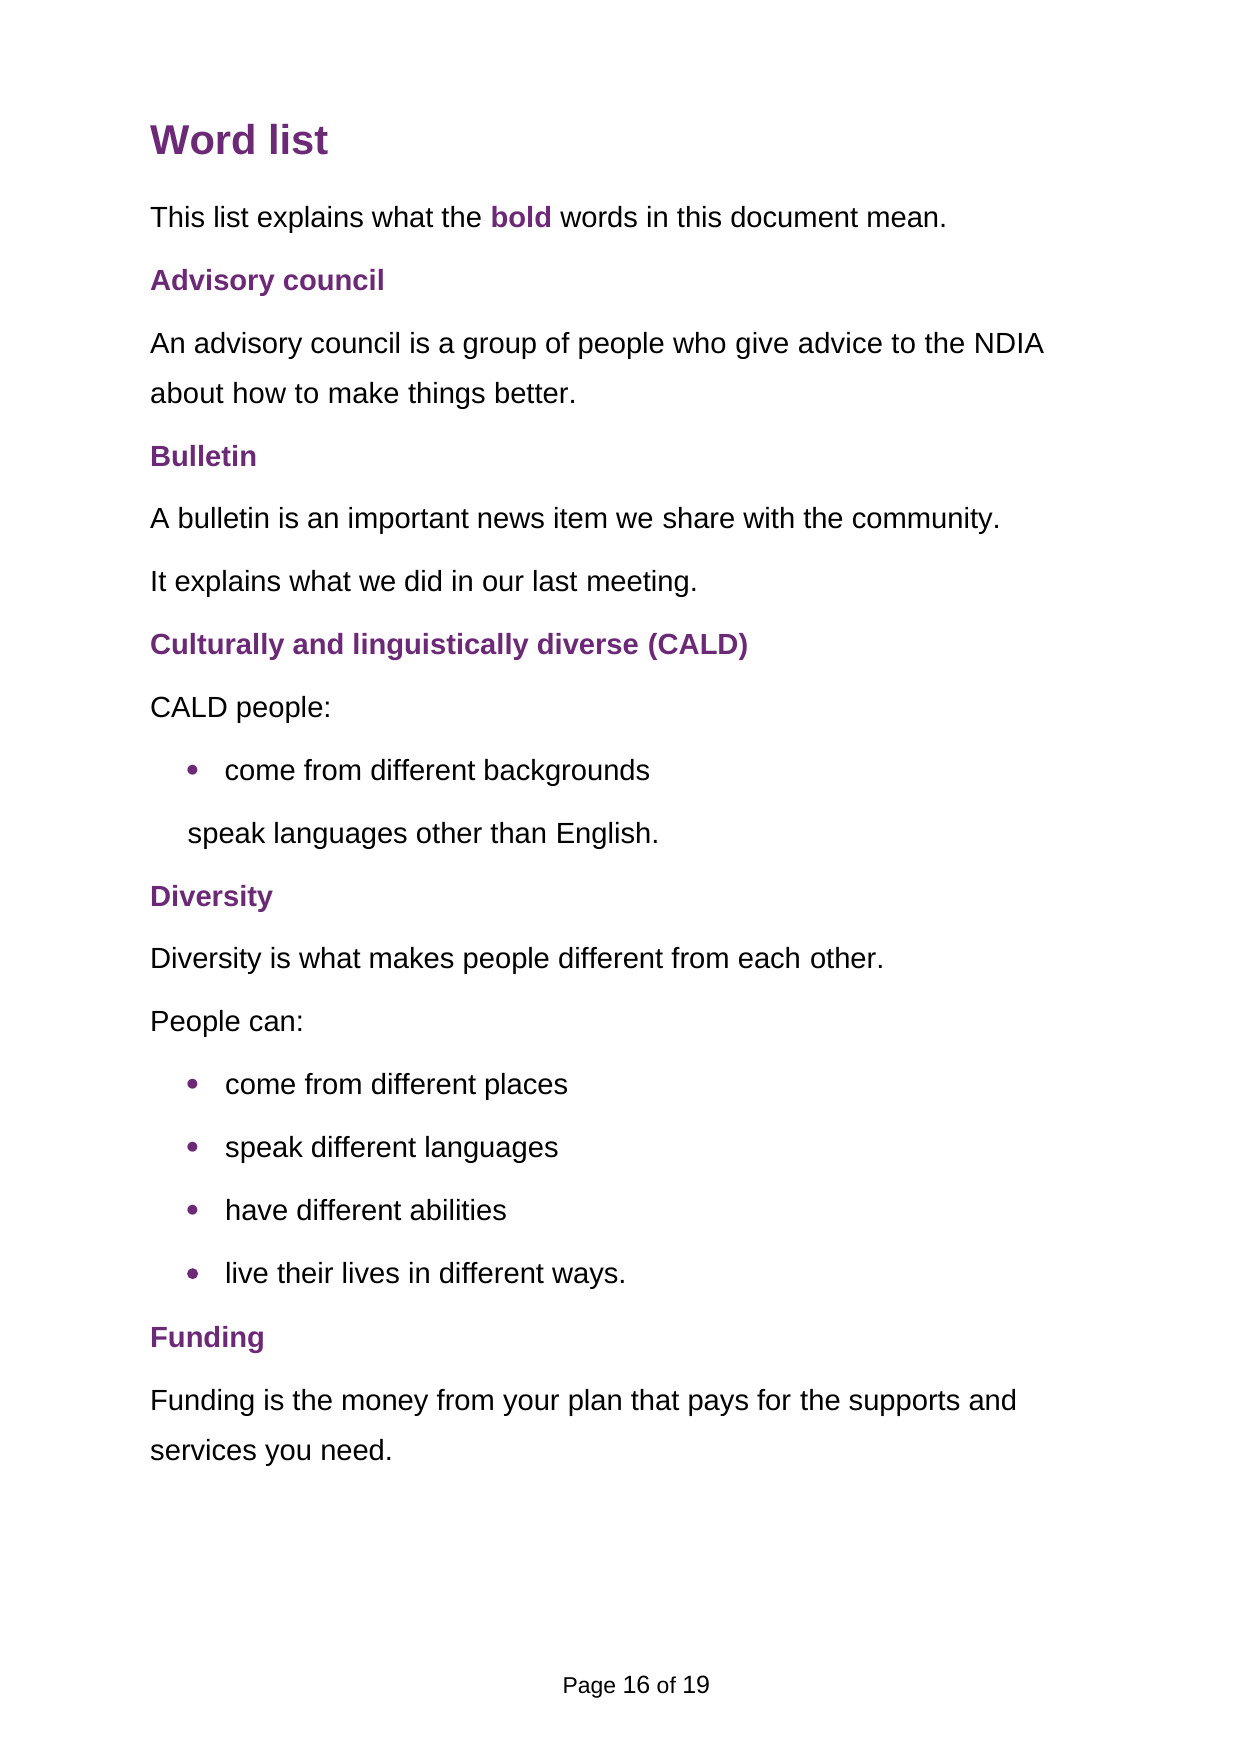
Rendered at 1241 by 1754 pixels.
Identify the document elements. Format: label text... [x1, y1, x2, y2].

text This list explains what the bold words in this document mean. [150, 200, 1122, 233]
text CALD people: [150, 690, 1122, 723]
text An advisory council is a group of people who give advice to the NDIA about how to make things better. [150, 326, 1122, 409]
text Funding [150, 1320, 1122, 1353]
subtitle Word list [150, 116, 1122, 163]
text Funding is the money from your plan that pays for the supports and services you need. [150, 1382, 1122, 1466]
text speak languages other than English. [187, 816, 1122, 849]
list come from different places [187, 1067, 1122, 1101]
text Advisory council [150, 263, 1122, 296]
text It explains what we did in our last meeting. [150, 564, 1122, 598]
text People can: [150, 1004, 1122, 1038]
text Bulletin [150, 439, 1122, 472]
text Diversity is what makes people different from each other. [150, 942, 1122, 975]
list come from different backgrounds [187, 753, 1122, 787]
list speak different languages [187, 1130, 1122, 1164]
list live their lives in different ways. [187, 1257, 1122, 1290]
text Culturally and linguistically diverse (CALD) [150, 627, 1122, 661]
text Diversity [150, 879, 1122, 912]
list have different abilities [187, 1193, 1122, 1227]
text A bulletin is an important news item we share with the community. [150, 502, 1122, 535]
